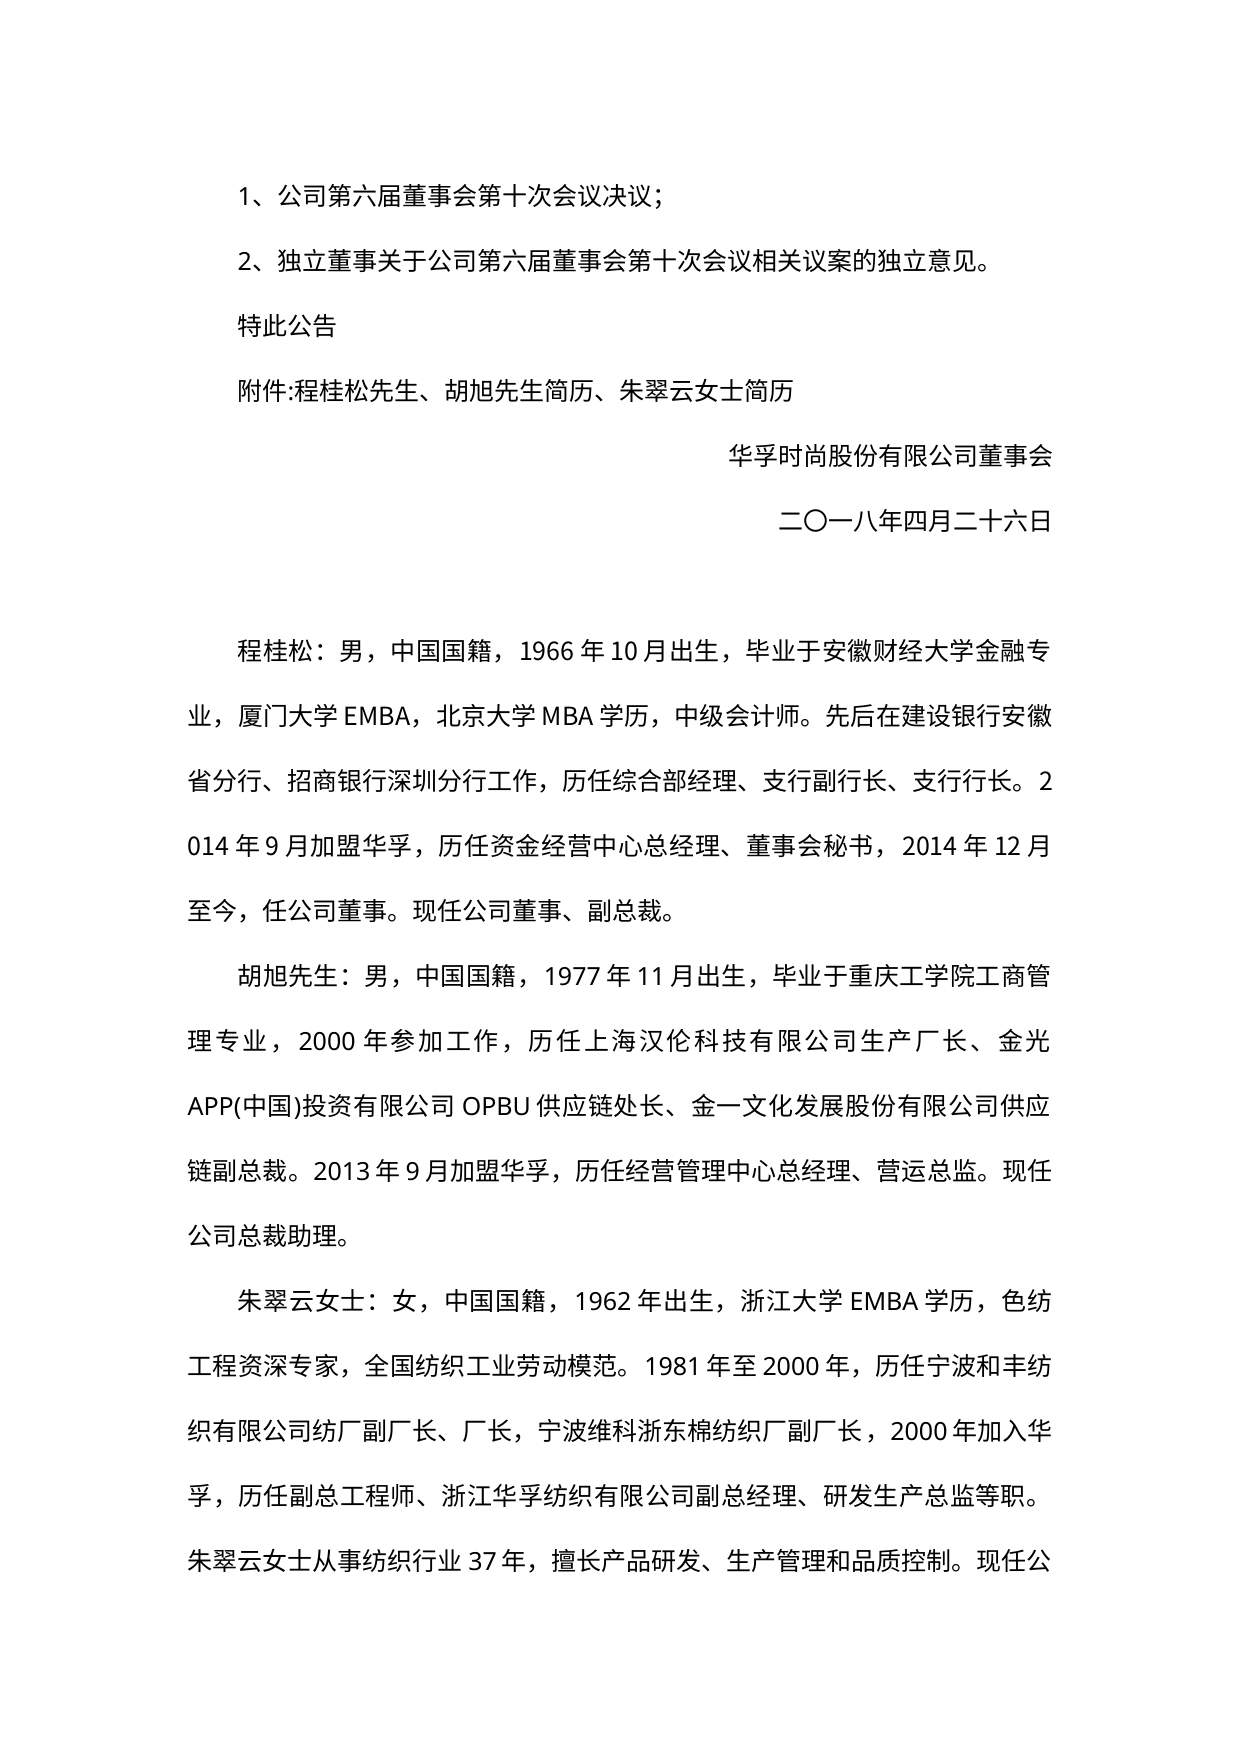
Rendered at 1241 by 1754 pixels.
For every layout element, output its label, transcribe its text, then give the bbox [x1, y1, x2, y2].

text 附件:程桂松先生、胡旭先生简历、朱翠云女士简历 [187, 357, 1053, 422]
text 2、独立董事关于公司第六届董事会第十次会议相关议案的独立意见。 [187, 227, 1053, 292]
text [187, 1267, 1053, 1592]
text 特此公告 [187, 292, 1053, 357]
text 胡旭先生：男，中国国籍，1977年11月出生，毕业于重庆工学院工商管理专业，2000年参加工作，历任上海汉伦科技有限公司生产厂长、金光APP(中国)投资有限公司OPBU供应链处长、金一文化发展股份有限公司供应链副总裁。2013年9月加盟华孚，历任经营管理中心总经理、营运总监。现任公司总裁助理。 [187, 942, 1053, 1267]
text 二〇一八年四月二十六日 [187, 487, 1053, 552]
text 1、公司第六届董事会第十次会议决议； [187, 162, 1053, 227]
text 程桂松：男，中国国籍，1966年10月出生，毕业于安徽财经大学金融专业，厦门大学EMBA，北京大学MBA学历，中级会计师。先后在建设银行安徽省分行、招商银行深圳分行工作，历任综合部经理、支行副行长、支行行长。2014年9月加盟华孚，历任资金经营中心总经理、董事会秘书，2014年12月至今，任公司董事。现任公司董事、副总裁。 [187, 617, 1053, 942]
text 华孚时尚股份有限公司董事会 [187, 422, 1053, 487]
